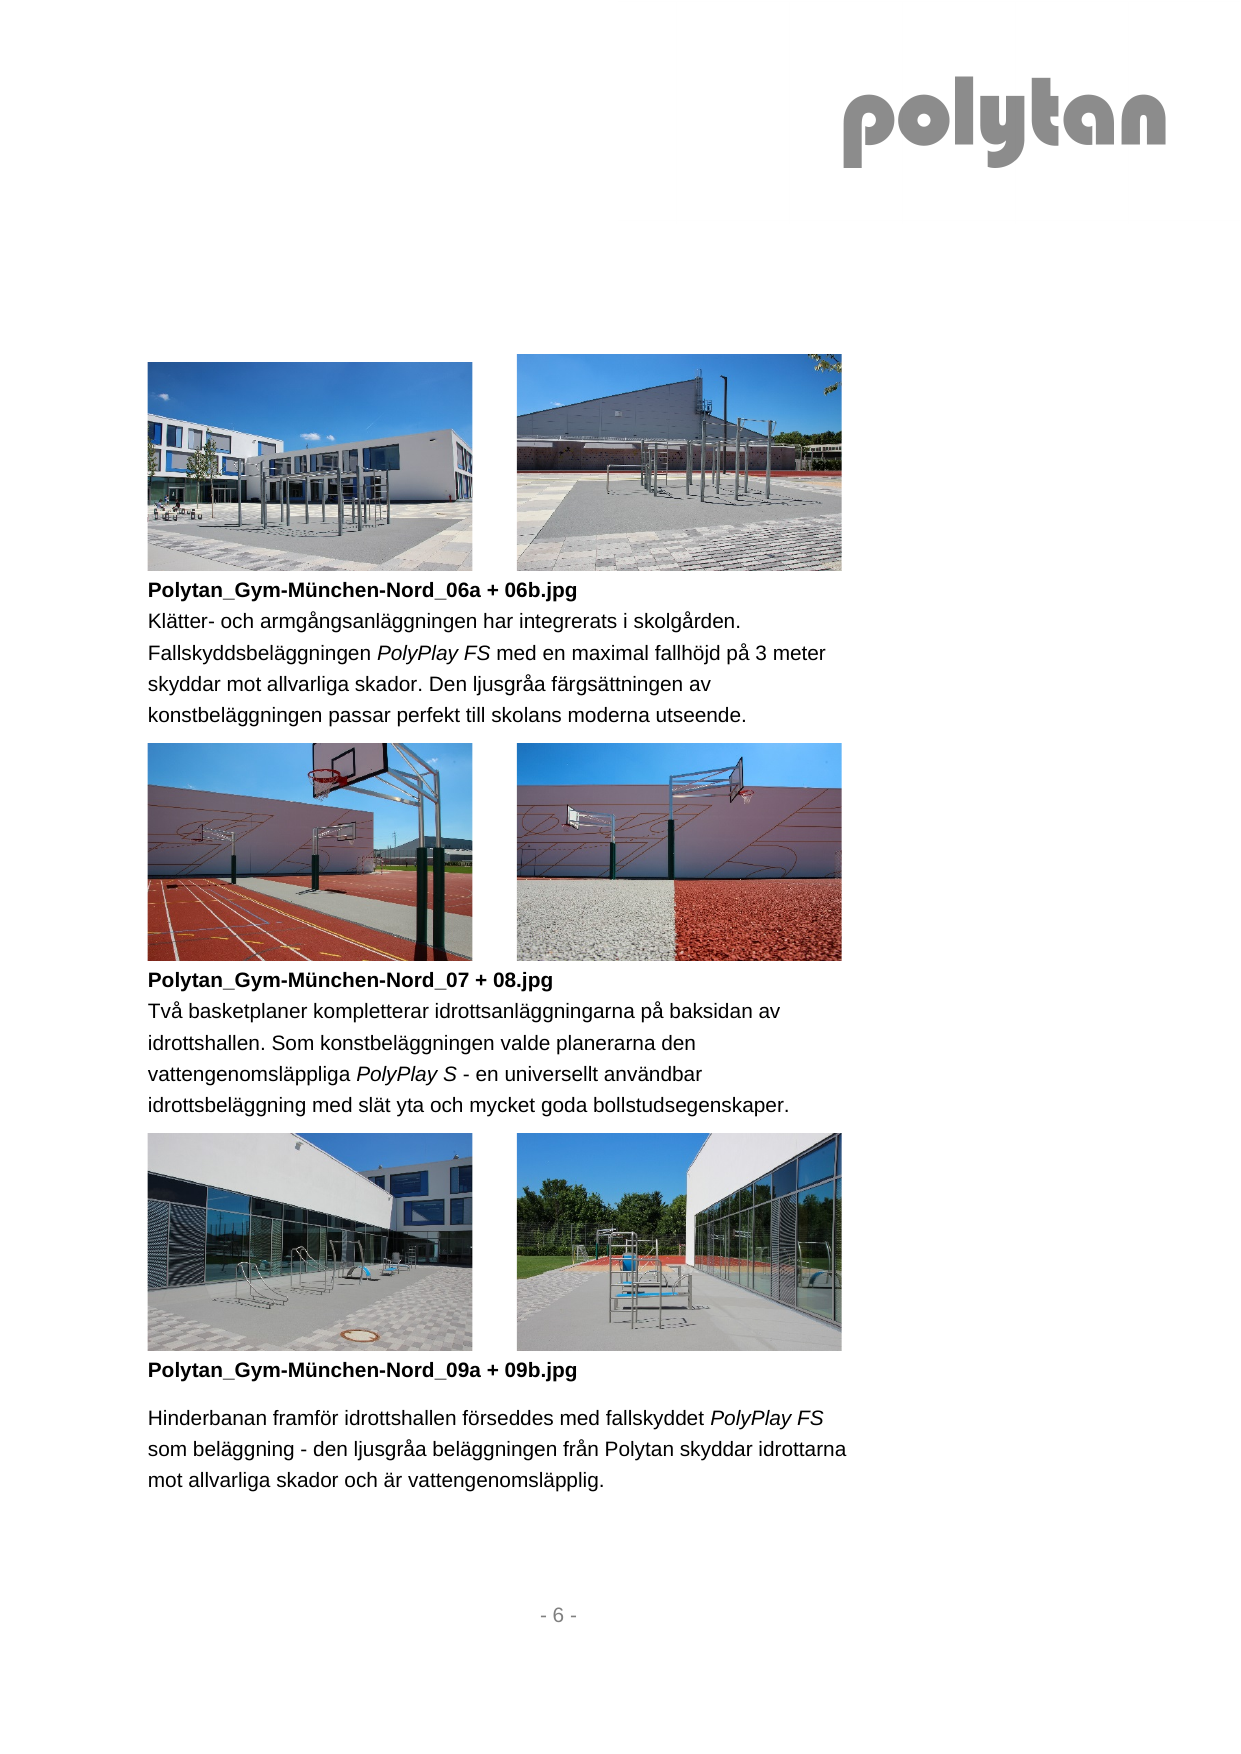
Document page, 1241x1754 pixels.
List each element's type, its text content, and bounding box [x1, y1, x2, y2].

text Hinderbanan framför idrottshallen förseddes med fallskyddet PolyPlay FS som beläggning - den ljusgråa beläggningen från Polytan skyddar idrottarna mot allvarliga skador och är vattengenomsläpplig. [148, 1398, 856, 1492]
picture [147, 743, 473, 961]
picture [516, 743, 842, 961]
picture [516, 1133, 842, 1351]
picture [147, 1133, 473, 1351]
picture [516, 354, 842, 571]
picture [147, 362, 473, 571]
picture [617, 1, 1241, 224]
